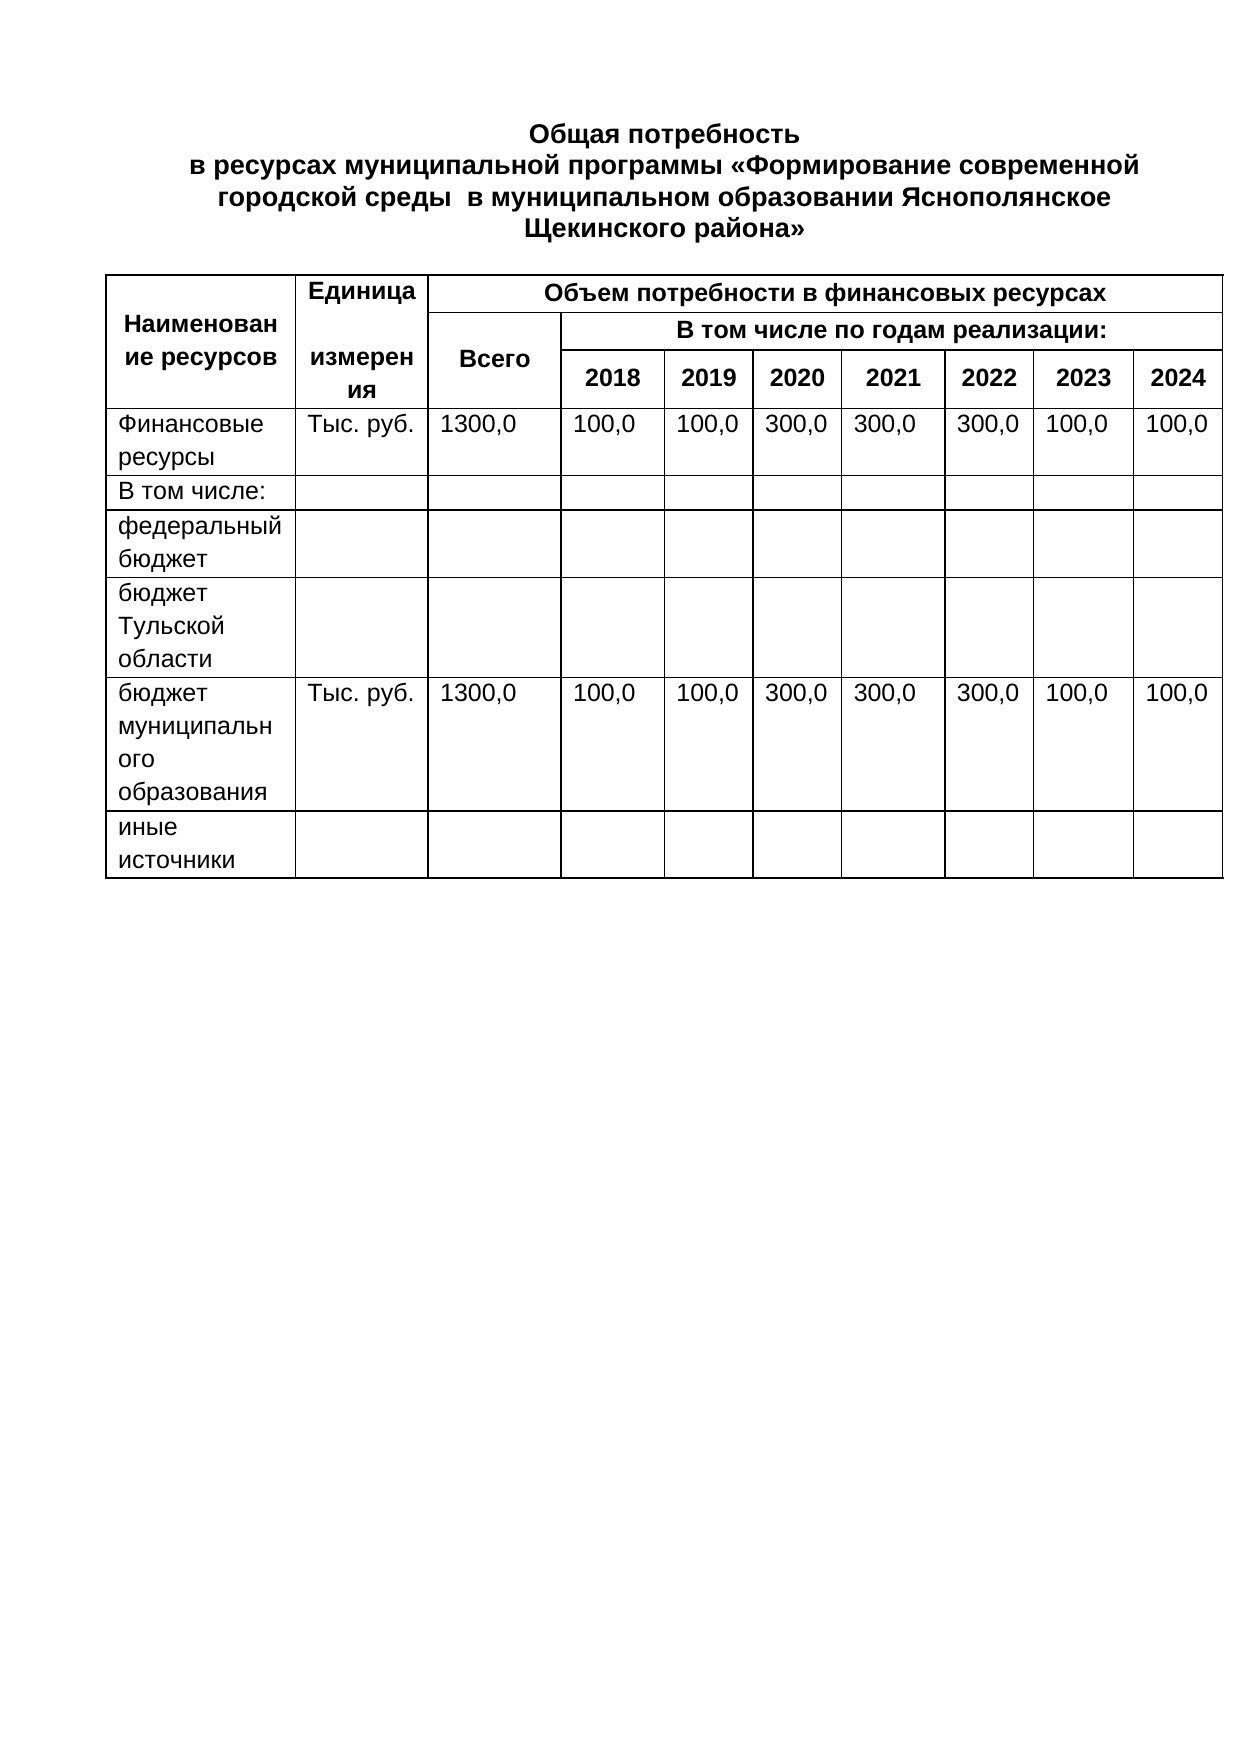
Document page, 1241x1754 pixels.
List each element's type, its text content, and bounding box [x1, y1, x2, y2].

table_cell [296, 812, 427, 877]
table_cell 2022 [946, 351, 1033, 408]
table_cell [429, 476, 560, 509]
table_cell [842, 476, 944, 509]
table_cell [296, 476, 427, 509]
table_cell [429, 812, 560, 877]
table_cell [1134, 812, 1222, 877]
table_cell 2021 [842, 351, 944, 408]
table_header Наименование ресурсов [107, 276, 295, 408]
table_cell 2024 [1134, 351, 1222, 408]
table_cell 100,0 [665, 409, 752, 475]
table_cell 100,0 [1034, 678, 1133, 810]
table_cell 100,0 [1034, 409, 1133, 475]
table_cell [946, 812, 1033, 877]
table_cell иные источники [107, 812, 295, 877]
table_cell 2018 [562, 351, 664, 408]
table_cell [946, 578, 1033, 677]
table_cell Всего [429, 313, 560, 408]
table_cell [562, 511, 664, 577]
table_cell [842, 578, 944, 677]
table_cell [1034, 476, 1133, 509]
table_cell [1134, 511, 1222, 577]
table_cell [665, 511, 752, 577]
table_cell [296, 578, 427, 677]
table_cell федеральный бюджет [107, 511, 295, 577]
table_cell Тыс. руб. [296, 409, 427, 475]
table_cell 2019 [665, 351, 752, 408]
table_cell 2023 [1034, 351, 1133, 408]
table_cell 100,0 [665, 678, 752, 810]
table_cell [665, 476, 752, 509]
table_cell 1300,0 [429, 678, 560, 810]
table_cell [754, 476, 841, 509]
table_cell 2020 [754, 351, 841, 408]
text в ресурсах муниципальной программы «Формирование современной городской среды в муниципальном образовании Яснополянское Щекинского района» [177, 149, 1152, 243]
table_cell В том числе по годам реализации: [562, 313, 1222, 349]
table_cell 100,0 [1134, 409, 1222, 475]
table_cell [429, 511, 560, 577]
table_cell 300,0 [842, 678, 944, 810]
table_cell 1300,0 [429, 409, 560, 475]
text Общая потребность [177, 118, 1152, 149]
table_cell 300,0 [946, 409, 1033, 475]
table_cell [1134, 476, 1222, 509]
table_cell 100,0 [1134, 678, 1222, 810]
table_cell [665, 578, 752, 677]
table_cell [296, 511, 427, 577]
table_cell [842, 812, 944, 877]
table_cell 300,0 [946, 678, 1033, 810]
table_cell 300,0 [754, 409, 841, 475]
table_cell [754, 578, 841, 677]
table_cell Финансовые ресурсы [107, 409, 295, 475]
table_cell [946, 511, 1033, 577]
table_cell [562, 812, 664, 877]
table_cell 300,0 [754, 678, 841, 810]
table_cell Тыс. руб. [296, 678, 427, 810]
table_cell [562, 578, 664, 677]
table_cell бюджет муниципального образования [107, 678, 295, 810]
table_cell [562, 476, 664, 509]
table_cell [754, 511, 841, 577]
table_cell 300,0 [842, 409, 944, 475]
table_cell бюджет Тульской области [107, 578, 295, 677]
table_cell [429, 578, 560, 677]
table_cell [842, 511, 944, 577]
table_header Единица измерения [296, 276, 427, 408]
table_cell [1034, 812, 1133, 877]
table_cell [665, 812, 752, 877]
table_cell 100,0 [562, 409, 664, 475]
table_cell [1034, 511, 1133, 577]
table_cell [946, 476, 1033, 509]
table_cell [1034, 578, 1133, 677]
table_header Объем потребности в финансовых ресурсах [429, 276, 1222, 312]
table_cell [1134, 578, 1222, 677]
table_cell 100,0 [562, 678, 664, 810]
table_cell [754, 812, 841, 877]
table_cell В том числе: [107, 476, 295, 509]
